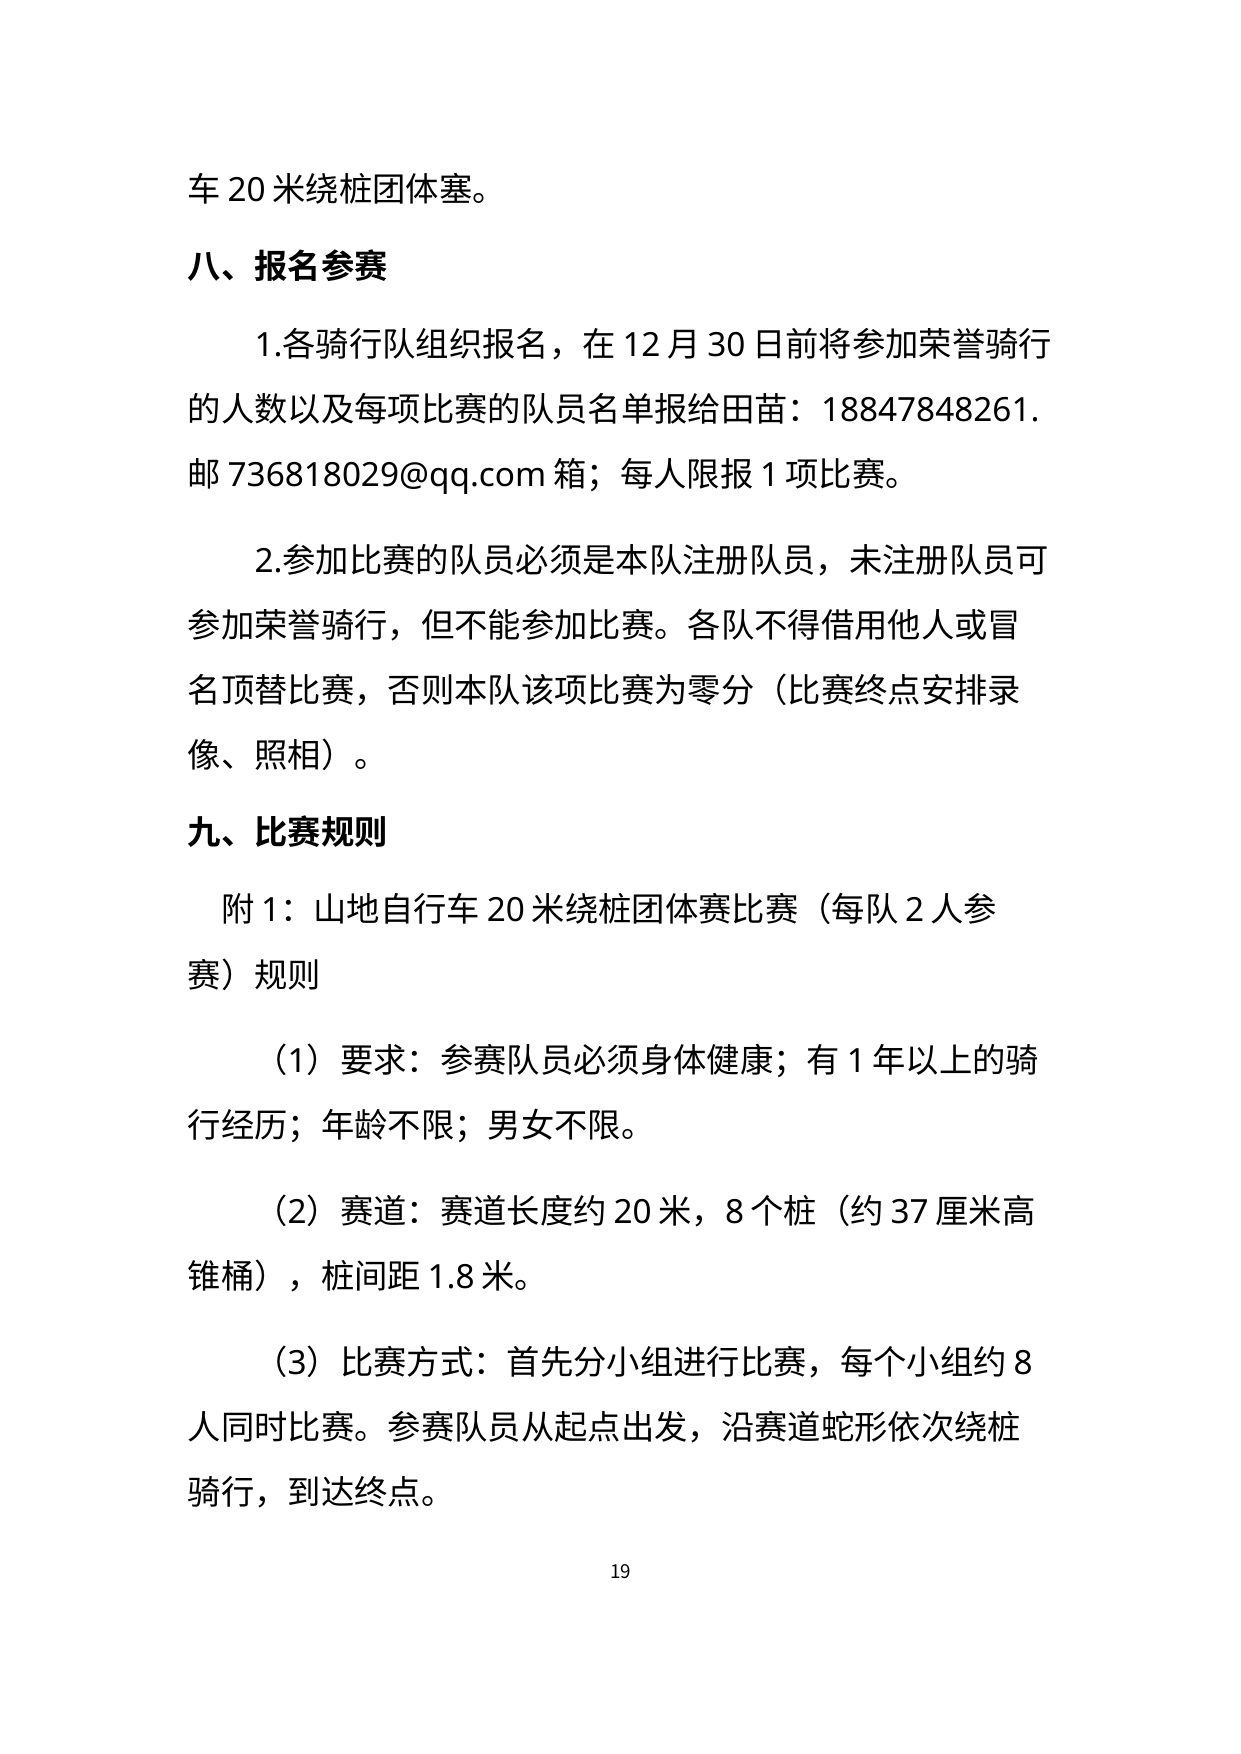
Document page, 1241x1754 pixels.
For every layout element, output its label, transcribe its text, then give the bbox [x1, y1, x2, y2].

list （3）比赛方式：首先分小组进行比赛，每个小组约8人同时比赛。参赛队员从起点出发，沿赛道蛇形依次绕桩骑行，到达终点。 [187, 1327, 1053, 1522]
list 九、比赛规则 [187, 806, 1053, 854]
list 附1：山地自行车20米绕桩团体赛比赛（每队2人参赛）规则 [187, 875, 1053, 1005]
list 1.各骑行队组织报名，在12月30日前将参加荣誉骑行的人数以及每项比赛的队员名单报给田苗：18847848261.邮736818029@qq.com箱；每人限报1项比赛。 [187, 309, 1053, 504]
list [187, 154, 1053, 219]
list （1）要求：参赛队员必须身体健康；有1年以上的骑行经历；年龄不限；男女不限。 [187, 1026, 1053, 1156]
list （2）赛道：赛道长度约20米，8个桩（约37厘米高锥桶），桩间距1.8米。 [187, 1177, 1053, 1307]
list 2.参加比赛的队员必须是本队注册队员，未注册队员可参加荣誉骑行，但不能参加比赛。各队不得借用他人或冒名顶替比赛，否则本队该项比赛为零分（比赛终点安排录像、照相）。 [187, 525, 1053, 785]
list 八、报名参赛 [187, 240, 1053, 288]
